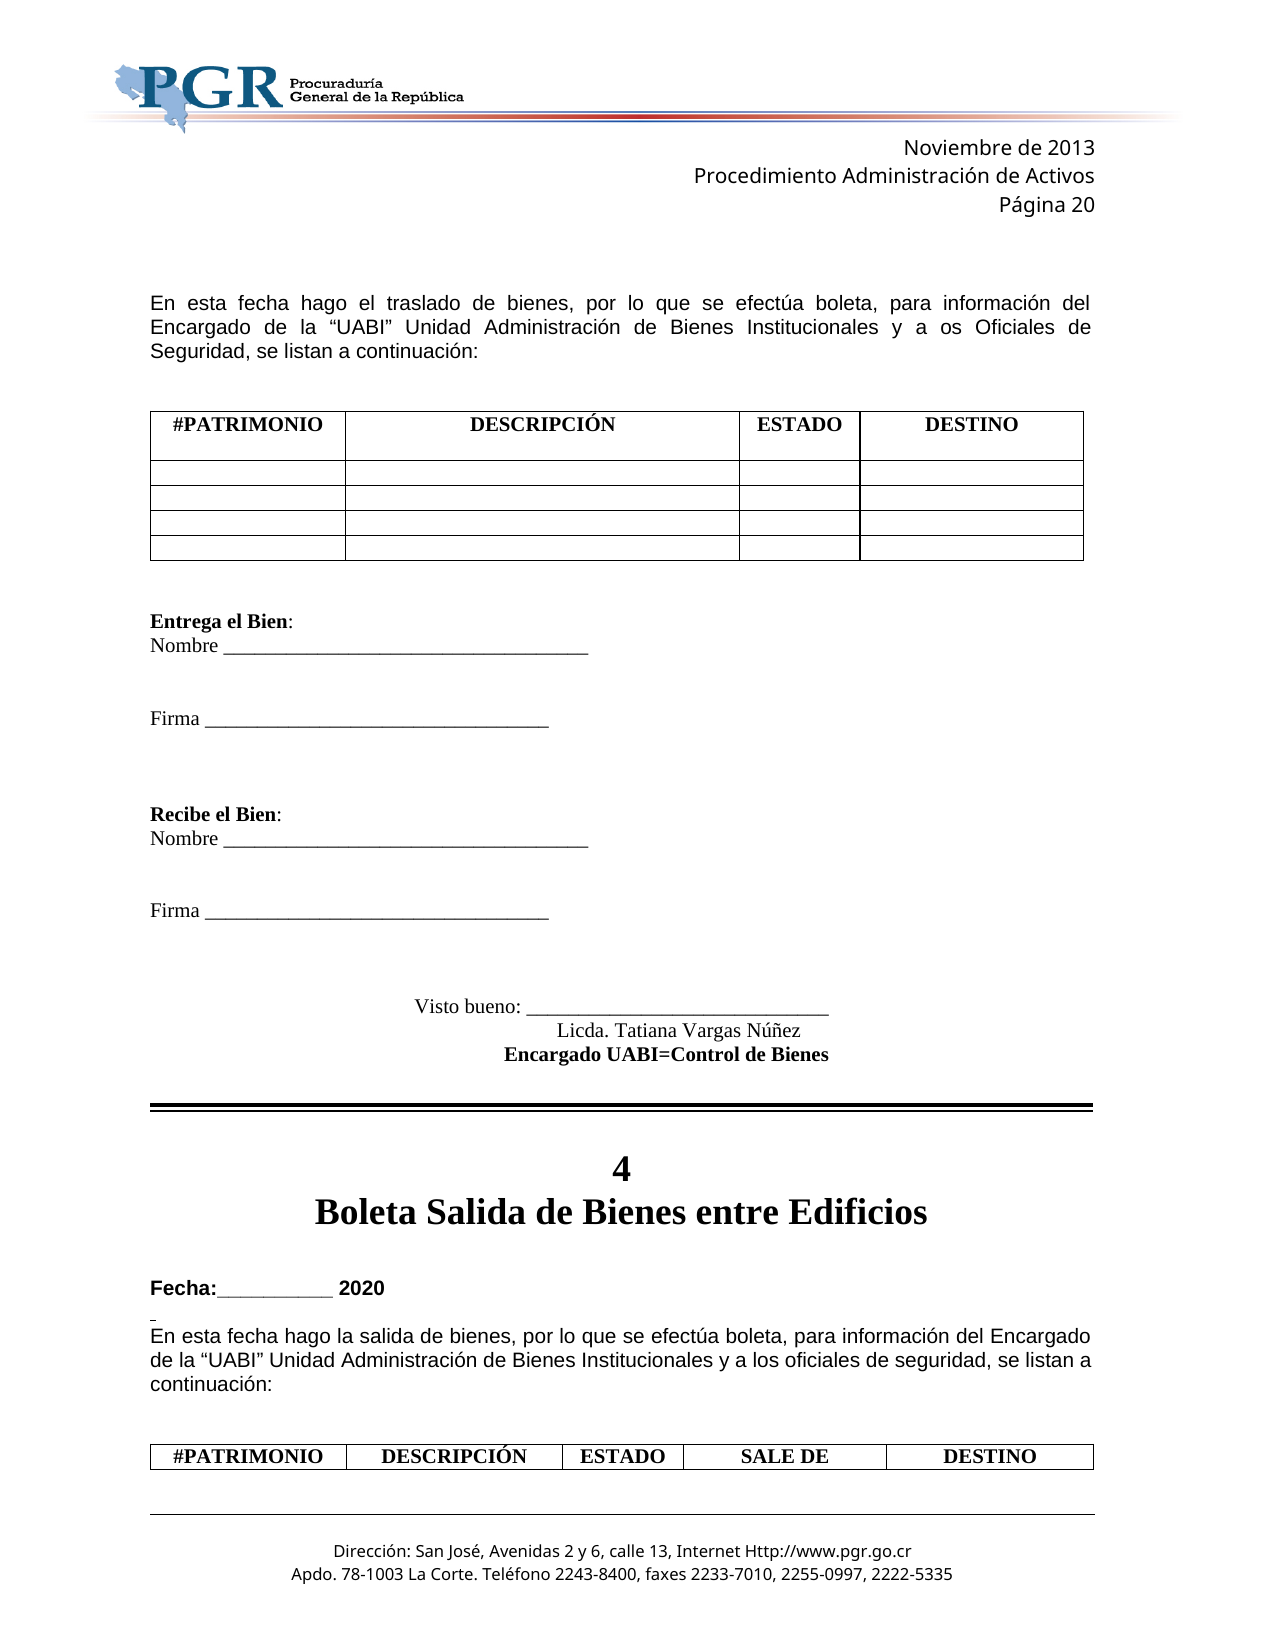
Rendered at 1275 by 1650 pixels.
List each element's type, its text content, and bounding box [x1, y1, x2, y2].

table_header ESTADO [563, 1445, 683, 1468]
text Nombre ___________________________________ [150, 826, 1093, 850]
table_cell [861, 486, 1083, 510]
text Fecha:__________ 2020 [150, 1275, 1093, 1299]
picture [76, 64, 1189, 134]
table_cell [151, 511, 345, 535]
table_cell [346, 461, 739, 485]
text En esta fecha hago la salida de bienes, por lo que se efectúa boleta, para información del Encargado de la “UABI” Unidad Administración de Bienes Institucionales y a los oficiales de seguridad, se listan a continuación: [150, 1323, 1093, 1395]
table_header DESTINO [861, 412, 1083, 459]
text Firma _________________________________ [150, 705, 1093, 729]
text Boleta Salida de Bienes entre Edificios [150, 1189, 1093, 1232]
table_cell [151, 461, 345, 485]
table_cell [740, 461, 859, 485]
table_header ESTADO [740, 412, 859, 459]
text Firma _________________________________ [150, 898, 1093, 922]
table_cell [740, 536, 859, 560]
text Entrega el Bien: [150, 609, 1093, 633]
table_cell [861, 511, 1083, 535]
text Nombre ___________________________________ [150, 633, 1093, 657]
table_cell [861, 461, 1083, 485]
text Licda. Tatiana Vargas Núñez [150, 1018, 1093, 1042]
table_cell [346, 486, 739, 510]
table_cell [861, 536, 1083, 560]
table_cell [346, 511, 739, 535]
text Recibe el Bien: [150, 802, 1093, 826]
table_header #PATRIMONIO [151, 1445, 346, 1468]
table_header #PATRIMONIO [151, 412, 345, 459]
table_header DESCRIPCIÓN [347, 1445, 562, 1468]
table_header DESTINO [887, 1445, 1093, 1468]
text 4 [150, 1146, 1093, 1189]
table_cell [740, 486, 859, 510]
text Visto bueno: _____________________________ [150, 994, 1093, 1018]
table_header DESCRIPCIÓN [346, 412, 739, 459]
text Encargado UABI=Control de Bienes [150, 1042, 1093, 1066]
table_cell [151, 536, 345, 560]
text En esta fecha hago el traslado de bienes, por lo que se efectúa boleta, para información del Encargado de la “UABI” Unidad Administración de Bienes Institucionales y a os Oficiales de Seguridad, se listan a continuación: [150, 291, 1093, 362]
table_header SALE DE [684, 1445, 886, 1468]
table_cell [151, 486, 345, 510]
table_cell [740, 511, 859, 535]
table_cell [346, 536, 739, 560]
